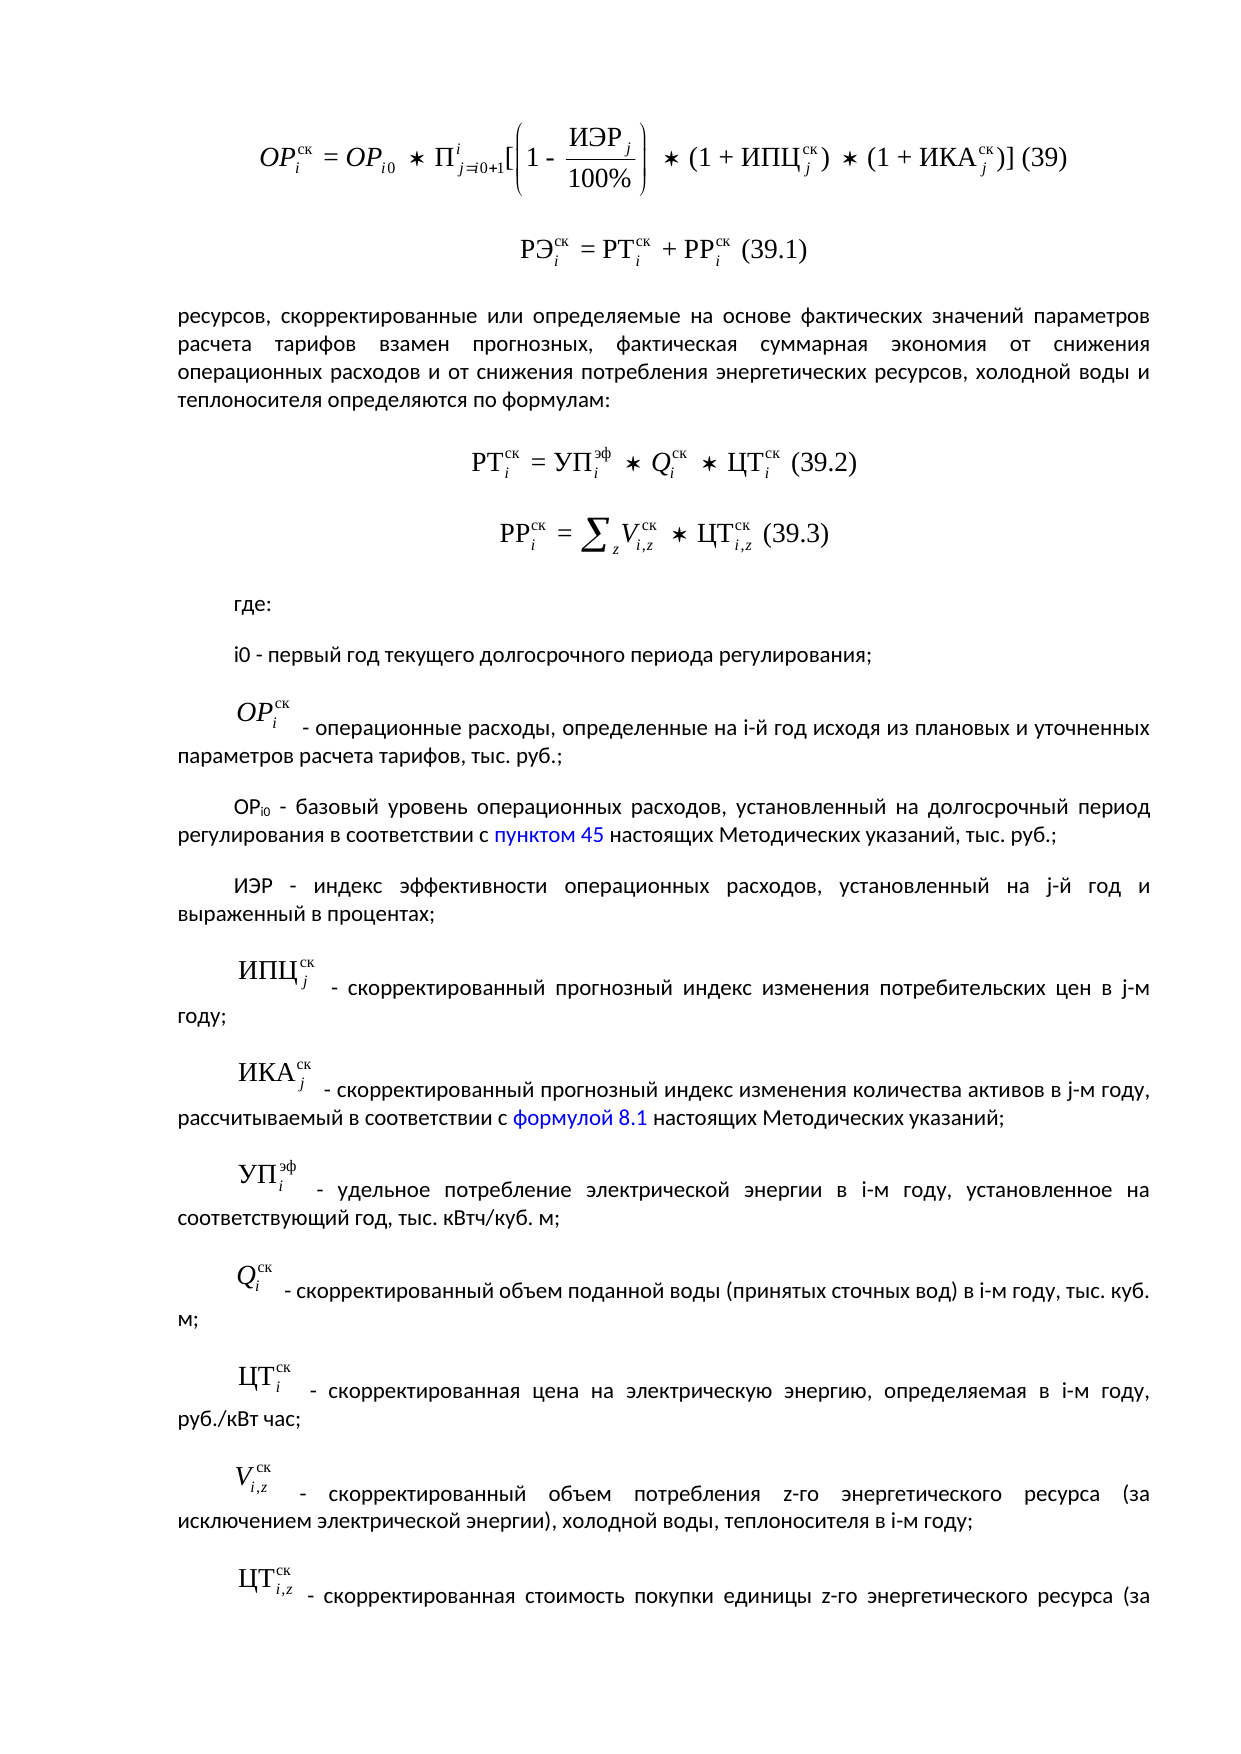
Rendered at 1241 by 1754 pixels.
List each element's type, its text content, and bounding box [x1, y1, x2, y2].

text ОРi0 - базовый уровень операционных расходов, установленный на долгосрочный период регулирования в соответствии с пунктом 45 настоящих Методических указаний, тыс. руб.; [177, 792, 1152, 848]
text - скорректированная цена на электрическую энергию, определяемая в i-м году, руб./кВт час; [177, 1355, 1152, 1433]
text - удельное потребление электрической энергии в i-м году, установленное на соответствующий год, тыс. кВтч/куб. м; [177, 1154, 1152, 1232]
text где: [177, 589, 1152, 617]
text - скорректированный объем потребления z-го энергетического ресурса (за исключением электрической энергии), холодной воды, теплоносителя в i-м году; [177, 1456, 1152, 1535]
text ИЭР - индекс эффективности операционных расходов, установленный на j-й год и выраженный в процентах; [177, 871, 1152, 927]
text - скорректированный прогнозный индекс изменения потребительских цен в j-м году; [177, 950, 1152, 1029]
text i0 - первый год текущего долгосрочного периода регулирования; [177, 640, 1152, 668]
text ресурсов, скорректированные или определяемые на основе фактических значений параметров расчета тарифов взамен прогнозных, фактическая суммарная экономия от снижения операционных расходов и от снижения потребления энергетических ресурсов, холодной воды и теплоносителя определяются по формулам: [177, 301, 1152, 413]
text - скорректированный прогнозный индекс изменения количества активов в j-м году, рассчитываемый в соответствии с формулой 8.1 настоящих Методических указаний; [177, 1052, 1152, 1131]
text - операционные расходы, определенные на i-й год исходя из плановых и уточненных параметров расчета тарифов, тыс. руб.; [177, 691, 1152, 769]
text - скорректированный объем поданной воды (принятых сточных вод) в i-м году, тыс. куб. м; [177, 1254, 1152, 1332]
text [177, 1558, 1152, 1609]
